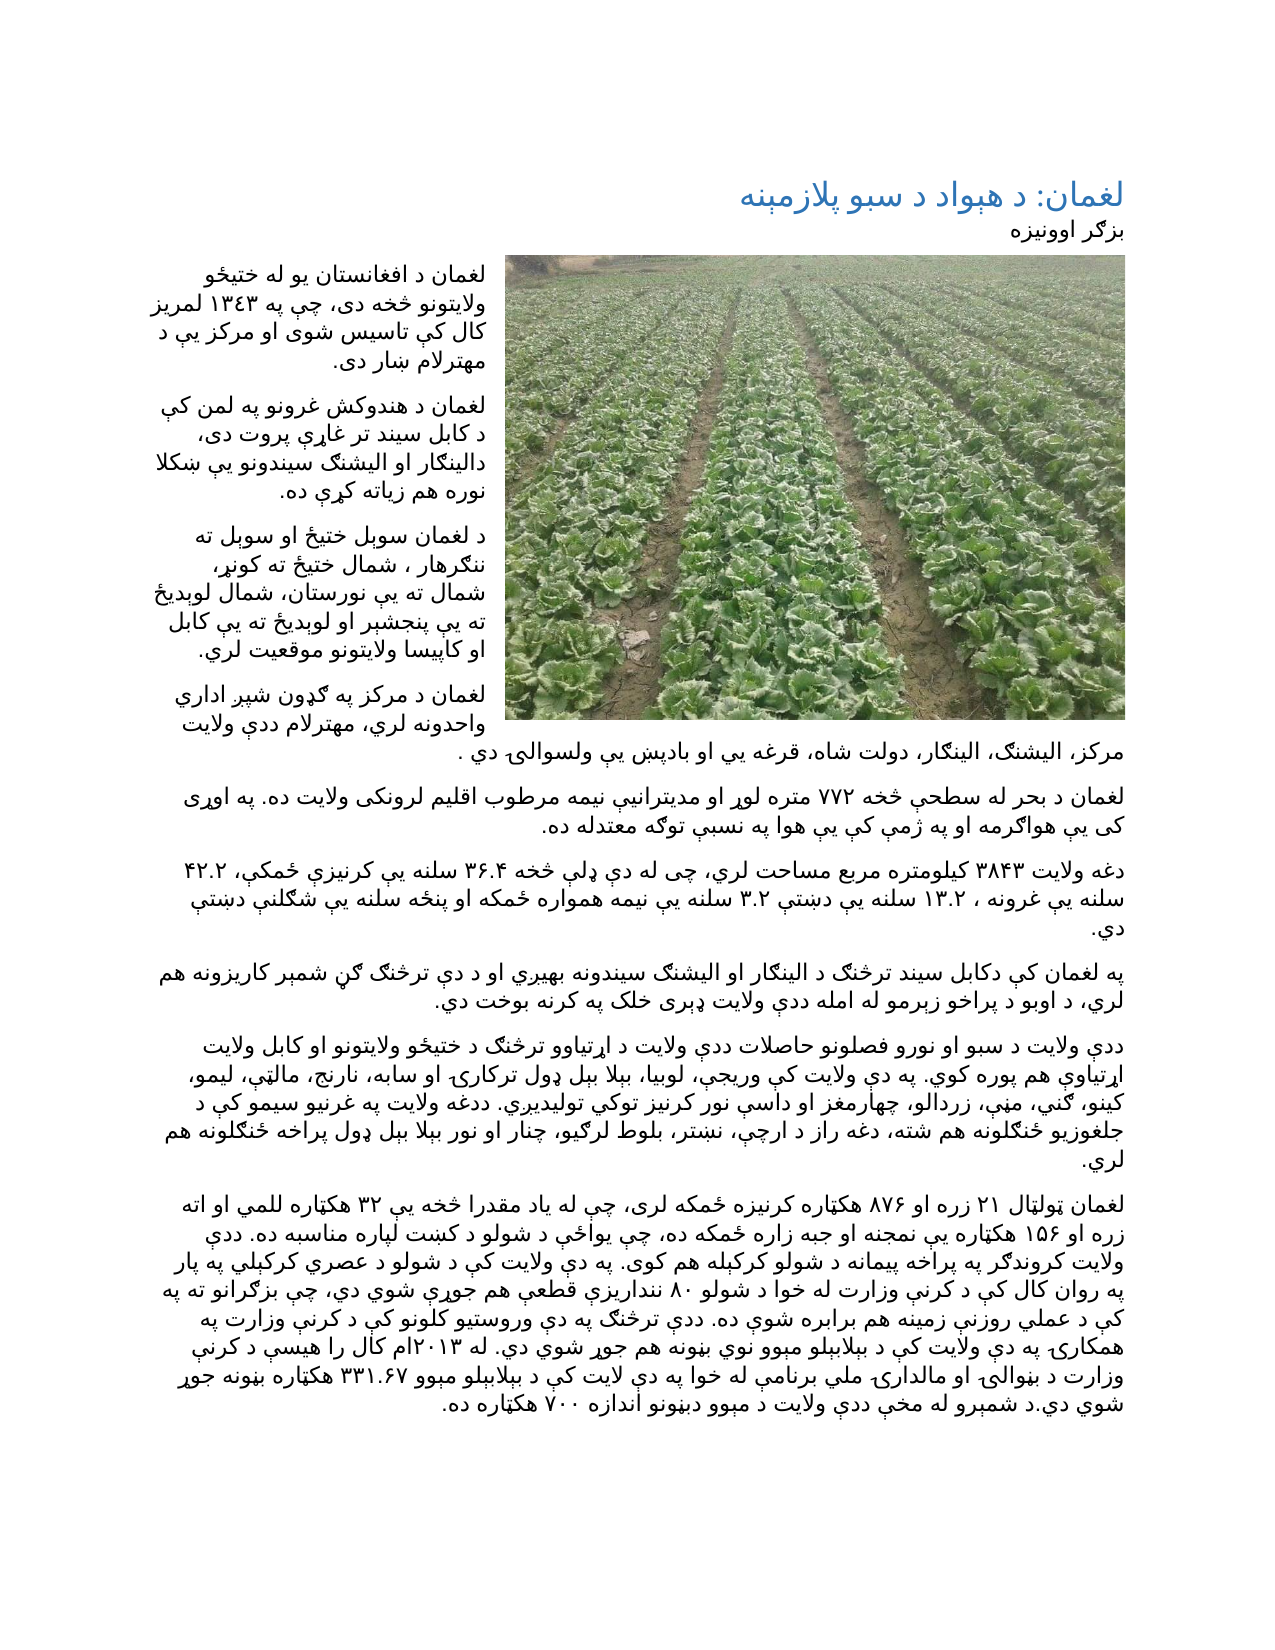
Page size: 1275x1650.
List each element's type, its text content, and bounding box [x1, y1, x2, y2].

text لغمان د مرکز په ګډون شپږ اداري واحدونه لري، مهترلام ددې ولايت مرکز، اليشنګ، الينګار، دولت شاه، قرغه يي او بادپښ يې ولسوالۍ دي . [150, 681, 1125, 764]
picture [505, 255, 1125, 720]
text بزګر اوونيزه [150, 216, 1125, 243]
text دغه ولایت ۳۸۴۳ کیلومتره مربع مساحت لري، چی له دې ډلې څخه ۳۶.۴ سلنه یې کرنیزې ځمکې، ۴۲.۲ سلنه یې غرونه ، ۱۳.۲ سلنه یې دښتې ۳.۲ سلنه یې نیمه همواره ځمکه او پنځه سلنه یې شګلنې دښتې دي. [150, 857, 1125, 940]
text لغمان د بحر له سطحې څخه ٧٧٢ متره لوړ او مدیترانیې نیمه مرطوب اقلیم لرونکی ولایت ده. په اوړی کی یې هواګرمه او په ژمې کې یې هوا په نسبې توګه معتدله ده. [150, 783, 1125, 838]
text لغمان ټولټال ۲۱ زره او ۸۷۶ هکټاره کرنیزه ځمکه لری، چې له یاد مقدرا څخه یې ۳۲ هکټاره للمي او اته زره او ۱۵۶ هکټاره یې نمجنه او جبه زاره ځمکه ده، چې یواځې د شولو د کښت لپاره مناسبه ده. ددې ولایت کروندګر په پراخه پیمانه د شولو کرکېله هم کوی. په دې ولایت کې د شولو د عصري کرکېلي په پار په روان کال کې د کرنې وزارت له خوا د شولو ۸۰ ننداریزې قطعې هم جوړې شوي دي، چې بزګرانو ته په کې د عملي روزنې زمینه هم برابره شوې ده. ددې ترڅنګ په دې وروستیو کلونو کې د کرنې وزارت په همکارۍ په دې ولایت کې د بېلابېلو مېوو نوي بڼونه هم جوړ شوي دي. له ۲۰۱۳ام کال را هیسې د کرنې وزارت د بڼوالۍ او مالدارۍ ملي برنامې له خوا په دې لایت کې د بېلابېلو مېوو ۳۳۱.۶۷ هکټاره بڼونه جوړ شوي دي.د شمېرو له مخې ددې ولایت د مېوو دبڼونو اندازه ۷۰۰ هکټاره ده. [150, 1191, 1125, 1416]
subtitle لغمان: د هېواد د سبو پلازمېنه [150, 175, 1125, 213]
text په لغمان کې دکابل سیند ترڅنګ د الينګار او اليشنګ سيندونه بهيږي او د دې ترڅنګ ګڼ شمېر کاريزونه هم لري، د اوبو د پراخو زېرمو له امله ددې ولايت ډېری خلک په کرنه بوخت دي. [150, 959, 1125, 1013]
text ددې ولايت د سبو او نورو فصلونو حاصلات ددې ولايت د اړتياوو ترڅنګ د ختيځو ولايتونو او کابل ولايت اړتياوې هم پوره کوي. په دې ولايت کې وريجې، لوبيا، بېلا بېل ډول ترکارۍ او سابه، نارنج، مالټې، ليمو، کينو، ګني، مڼې، زردالو، چهارمغز او داسې نور کرنیز توکي تولیدیږي. ددغه ولايت په غرنيو سيمو کې د جلغوزيو ځنګلونه هم شته، دغه راز د ارچې، نښتر، بلوط لرګيو، چنار او نور بېلا بېل ډول پراخه ځنګلونه هم لري. [150, 1032, 1125, 1172]
text د لغمان سوېل ختيځ او سوېل ته ننګرهار ، شمال ختيځ ته کونړ، شمال ته يې نورستان، شمال لوېديځ ته يې پنجشېر او لوېديځ ته يې کابل او کاپيسا ولايتونو موقعيت لري. [150, 522, 505, 662]
text لغمان د هندوکش غرونو په لمن کې د کابل سيند تر غاړې پروت دى، دالينګار او اليشنګ سيندونو يې ښکلا نوره هم زياته کړې ده. [150, 392, 505, 503]
text لغمان د افغانستان يو له ختيځو ولايتونو څخه دى، چې په ١٣٤٣ لمريز کال کې تاسيس شوی او مرکز يې د مهترلام ښار دى. [150, 261, 505, 373]
